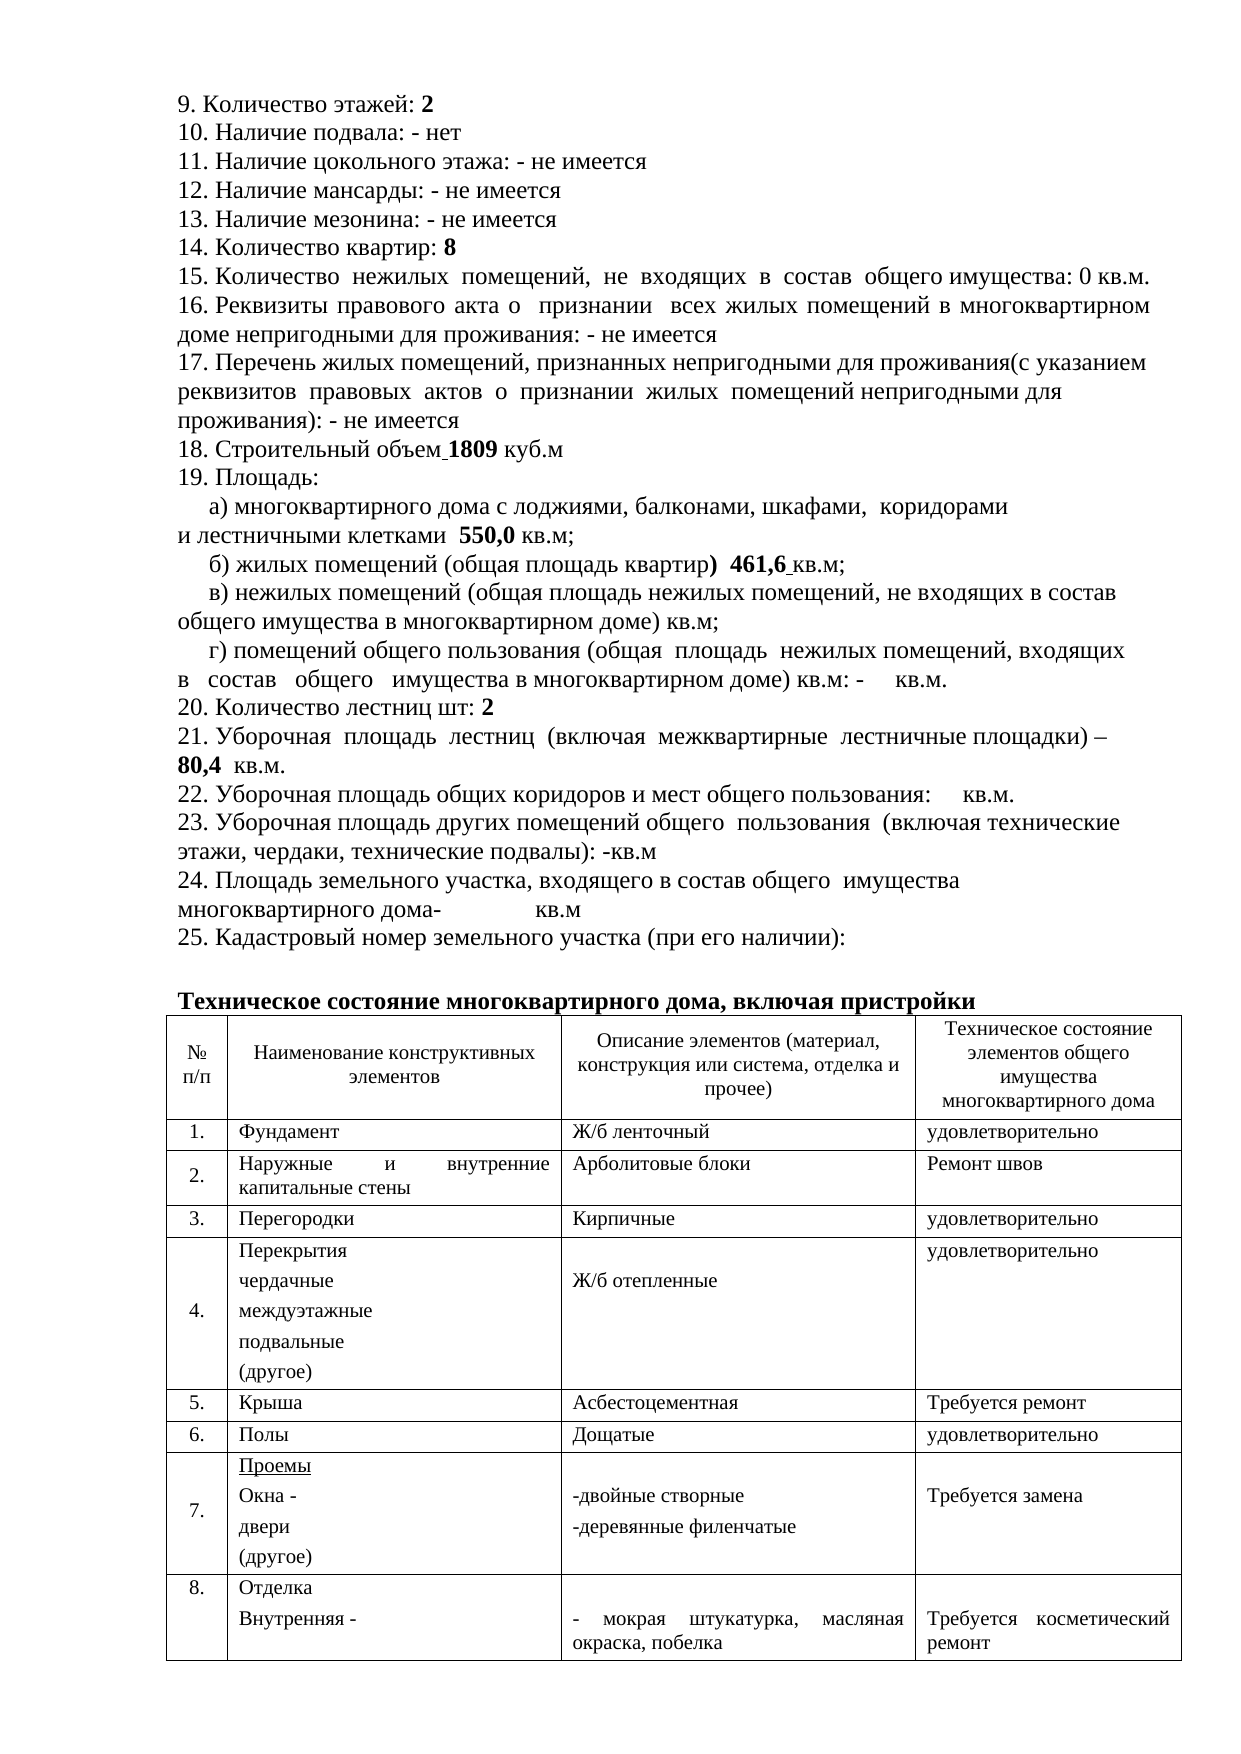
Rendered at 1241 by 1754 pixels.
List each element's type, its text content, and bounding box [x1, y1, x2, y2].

text и лестничными клетками 550,0 кв.м; [177, 520, 1152, 549]
table_cell 6. [167, 1422, 227, 1452]
table_cell Ж/б отепленные [562, 1238, 915, 1389]
table_cell удовлетворительно [916, 1120, 1181, 1150]
text в) нежилых помещений (общая площадь нежилых помещений, не входящих в состав общего имущества в многоквартирном доме) кв.м; [177, 577, 1152, 635]
text 24. Площадь земельного участка, входящего в состав общего имущества многоквартирного дома- кв.м [177, 865, 1152, 922]
table_cell Арболитовые блоки [562, 1151, 915, 1205]
table_cell -двойные створные -деревянные филенчатые [562, 1453, 915, 1574]
table_cell 1. [167, 1120, 227, 1150]
table_cell Отделка Внутренняя - Наружная - [228, 1575, 561, 1660]
table_cell Ремонт швов [916, 1151, 1181, 1205]
text 18. Строительный объем 1809 куб.м [177, 434, 1152, 462]
text 20. Количество лестниц шт: 2 [177, 692, 1152, 721]
text 10. Наличие подвала: - нет [177, 117, 1152, 146]
table_header Наименование конструктивных элементов [228, 1016, 561, 1118]
table_cell Наружные и внутренние капитальные стены [228, 1151, 561, 1205]
text б) жилых помещений (общая площадь квартир) 461,6 кв.м; [177, 549, 1152, 577]
table_cell 4. [167, 1238, 227, 1389]
table_cell Крыша [228, 1390, 561, 1421]
table_cell 2. [167, 1151, 227, 1205]
table_header Описание элементов (материал, конструкция или система, отделка и прочее) [562, 1016, 915, 1118]
table_cell 8. [167, 1575, 227, 1660]
table_cell Требуется ремонт [916, 1390, 1181, 1421]
text Техническое состояние многоквартирного дома, включая пристройки [177, 986, 1152, 1015]
text 19. Площадь: [177, 462, 1152, 491]
table_cell Проемы Окна - двери (другое) [228, 1453, 561, 1574]
text 13. Наличие мезонина: - не имеется [177, 204, 1152, 232]
text а) многоквартирного дома с лоджиями, балконами, шкафами, коридорами [177, 491, 1152, 520]
text 23. Уборочная площадь других помещений общего пользования (включая технические этажи, чердаки, технические подвалы): -кв.м [177, 807, 1152, 865]
table_cell Фундамент [228, 1120, 561, 1150]
table_cell удовлетворительно [916, 1422, 1181, 1452]
table_cell - мокрая штукатурка, масляная окраска, побелка [562, 1575, 915, 1660]
table_cell Требуется замена [916, 1453, 1181, 1574]
table_cell Асбестоцементная [562, 1390, 915, 1421]
table_cell удовлетворительно [916, 1238, 1181, 1389]
table_header Техническое состояние элементов общего имущества многоквартирного дома [916, 1016, 1181, 1118]
table_cell Перегородки [228, 1206, 561, 1237]
text 12. Наличие мансарды: - не имеется [177, 175, 1152, 204]
text 21. Уборочная площадь лестниц (включая межквартирные лестничные площадки) – 80,4 кв.м. [177, 721, 1152, 779]
text 14. Количество квартир: 8 [177, 232, 1152, 261]
table_cell Перекрытия чердачные междуэтажные подвальные (другое) [228, 1238, 561, 1389]
table_cell Кирпичные [562, 1206, 915, 1237]
text 22. Уборочная площадь общих коридоров и мест общего пользования: кв.м. [177, 779, 1152, 807]
text 15. Количество нежилых помещений, не входящих в состав общего имущества: 0 кв.м. [177, 261, 1152, 290]
table_cell 5. [167, 1390, 227, 1421]
table_cell Полы [228, 1422, 561, 1452]
table_cell Ж/б ленточный [562, 1120, 915, 1150]
text г) помещений общего пользования (общая площадь нежилых помещений, входящих в состав общего имущества в многоквартирном доме) кв.м: - кв.м. [177, 635, 1152, 692]
text 9. Количество этажей: 2 [177, 89, 1152, 117]
table_cell удовлетворительно [916, 1206, 1181, 1237]
table_header № п/п [167, 1016, 227, 1118]
text 25. Кадастровый номер земельного участка (при его наличии): [177, 922, 1152, 951]
table_cell Дощатые [562, 1422, 915, 1452]
text 16. Реквизиты правового акта о признании всех жилых помещений в многоквартирном доме непригодными для проживания: - не имеется [177, 290, 1152, 347]
text 11. Наличие цокольного этажа: - не имеется [177, 146, 1152, 175]
table_cell 7. [167, 1453, 227, 1574]
table_cell Требуется косметический ремонт [916, 1575, 1181, 1660]
table_cell 3. [167, 1206, 227, 1237]
text 17. Перечень жилых помещений, признанных непригодными для проживания(с указанием реквизитов правовых актов о признании жилых помещений непригодными для проживания): - не имеется [177, 347, 1152, 434]
